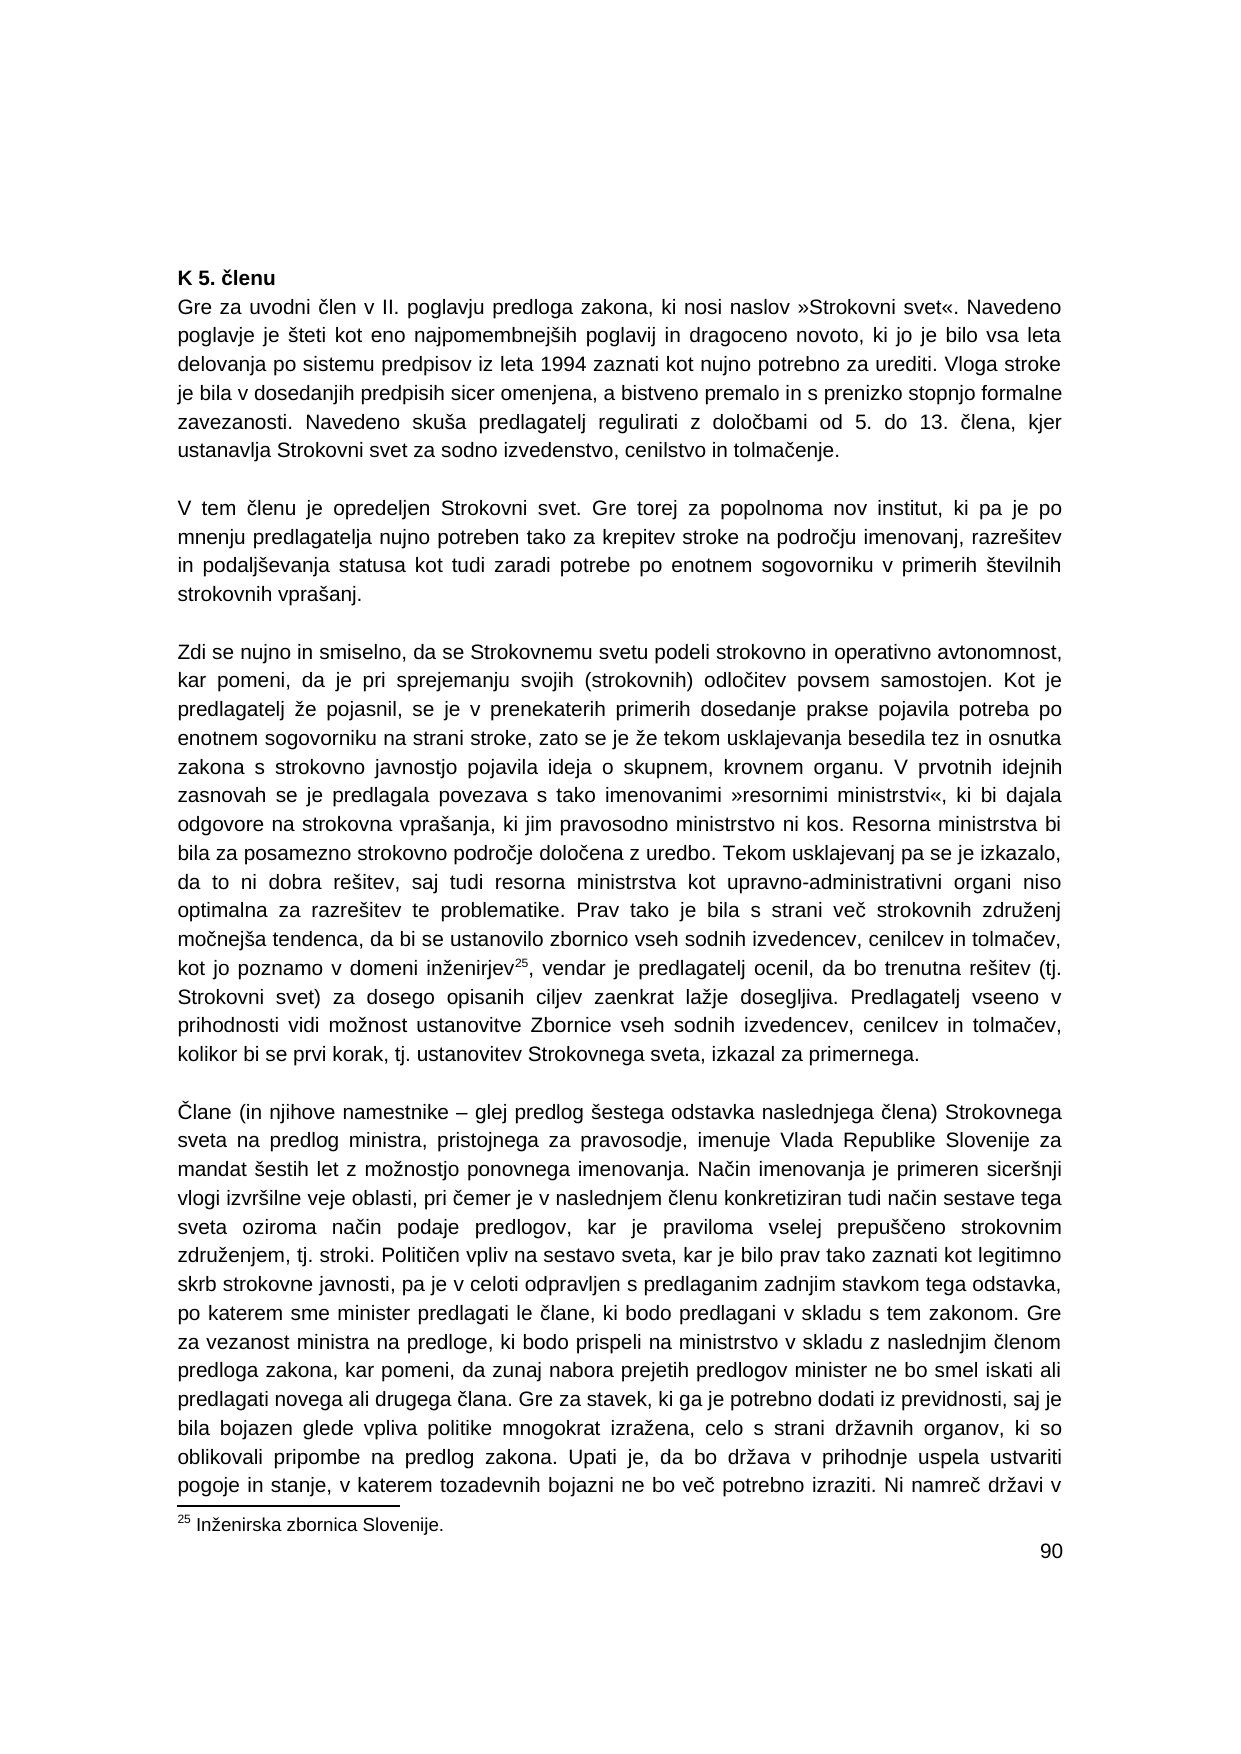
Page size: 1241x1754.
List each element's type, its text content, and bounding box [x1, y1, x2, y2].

text Zdi se nujno in smiselno, da se Strokovnemu svetu podeli strokovno in operativno avtonomnost, kar pomeni, da je pri sprejemanju svojih (strokovnih) odločitev povsem samostojen. Kot je predlagatelj že pojasnil, se je v prenekaterih primerih dosedanje prakse pojavila potreba po enotnem sogovorniku na strani stroke, zato se je že tekom usklajevanja besedila tez in osnutka zakona s strokovno javnostjo pojavila ideja o skupnem, krovnem organu. V prvotnih idejnih zasnovah se je predlagala povezava s tako imenovanimi »resornimi ministrstvi«, ki bi dajala odgovore na strokovna vprašanja, ki jim pravosodno ministrstvo ni kos. Resorna ministrstva bi bila za posamezno strokovno področje določena z uredbo. Tekom usklajevanj pa se je izkazalo, da to ni dobra rešitev, saj tudi resorna ministrstva kot upravno-administrativni organi niso optimalna za razrešitev te problematike. Prav tako je bila s strani več strokovnih združenj močnejša tendenca, da bi se ustanovilo zbornico vseh sodnih izvedencev, cenilcev in tolmačev, kot jo poznamo v domeni inženirjev, vendar je predlagatelj ocenil, da bo trenutna rešitev (tj. Strokovni svet) za dosego opisanih ciljev zaenkrat lažje dosegljiva. Predlagatelj vseeno v prihodnosti vidi možnost ustanovitve Zbornice vseh sodnih izvedencev, cenilcev in tolmačev, kolikor bi se prvi korak, tj. ustanovitev Strokovnega sveta, izkazal za primernega. [177, 639, 1063, 1066]
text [177, 1099, 1063, 1497]
text V tem členu je opredeljen Strokovni svet. Gre torej za popolnoma nov institut, ki pa je po mnenju predlagatelja nujno potreben tako za krepitev stroke na področju imenovanj, razrešitev in podaljševanja statusa kot tudi zaradi potrebe po enotnem sogovorniku v primerih številnih strokovnih vprašanj. [177, 496, 1063, 606]
text Gre za uvodni člen v II. poglavju predloga zakona, ki nosi naslov »Strokovni svet«. Navedeno poglavje je šteti kot eno najpomembnejših poglavij in dragoceno novoto, ki jo je bilo vsa leta delovanja po sistemu predpisov iz leta 1994 zaznati kot nujno potrebno za urediti. Vloga stroke je bila v dosedanjih predpisih sicer omenjena, a bistveno premalo in s prenizko stopnjo formalne zavezanosti. Navedeno skuša predlagatelj regulirati z določbami od 5. do 13. člena, kjer ustanavlja Strokovni svet za sodno izvedenstvo, cenilstvo in tolmačenje. [177, 294, 1063, 462]
text K 5. členu [177, 266, 1063, 290]
